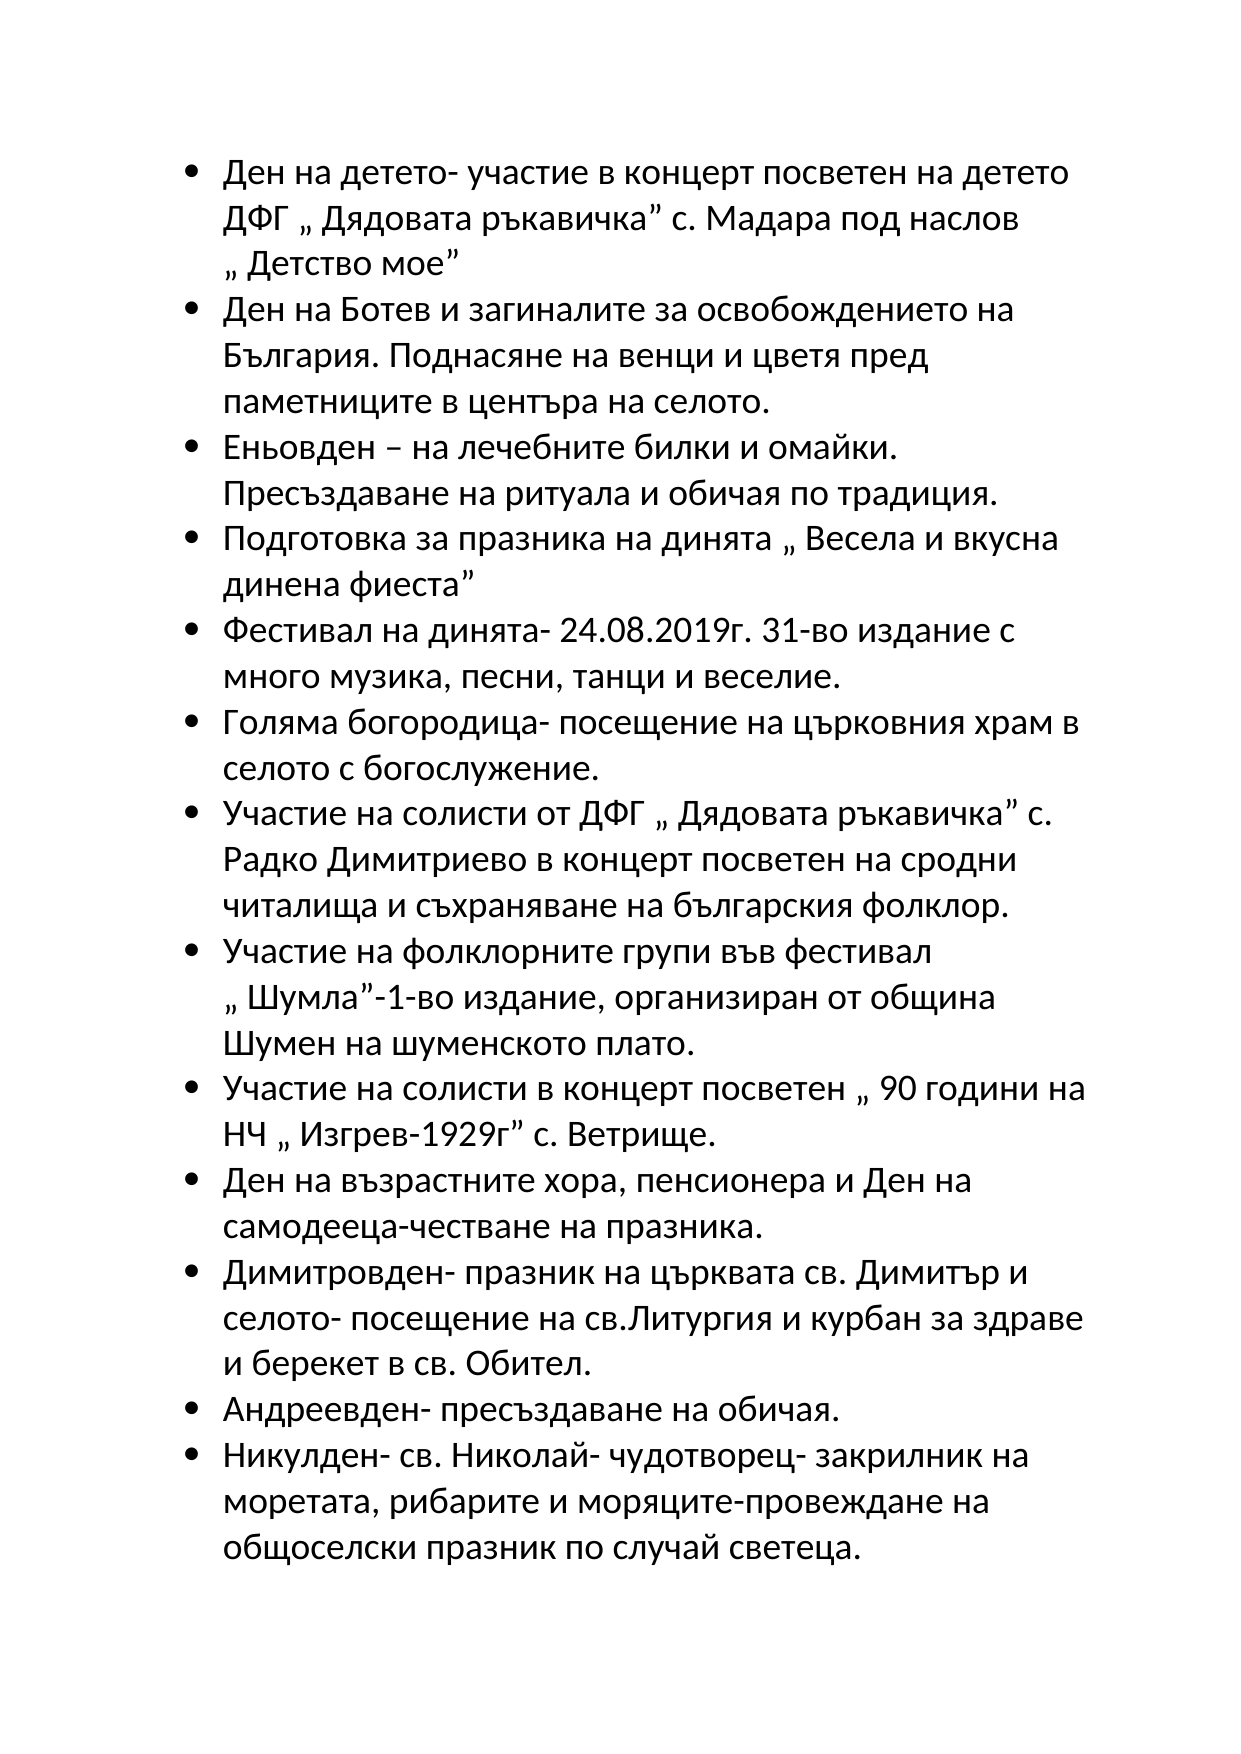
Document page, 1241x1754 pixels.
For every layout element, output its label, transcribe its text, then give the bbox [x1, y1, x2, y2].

list Подготовка за празника на динята „ Весела и вкусна динена фиеста” [185, 514, 1093, 606]
list Участие на солисти в концерт посветен „ 90 години на НЧ „ Изгрев-1929г” с. Ветрище. [185, 1064, 1093, 1156]
list Андреевден- пресъздаване на обичая. [185, 1385, 1093, 1431]
list Ден на Ботев и загиналите за освобождението на България. Поднасяне на венци и цветя пред паметниците в центъра на селото. [185, 285, 1093, 423]
list Участие на фолклорните групи във фестивал „ Шумла”-1-во издание, организиран от община Шумен на шуменското плато. [185, 927, 1093, 1064]
list Фестивал на динята- 24.08.2019г. 31-во издание с много музика, песни, танци и веселие. [185, 606, 1093, 698]
list Голяма богородица- посещение на църковния храм в селото с богослужение. [185, 698, 1093, 789]
list Еньовден – на лечебните билки и омайки. Пресъздаване на ритуала и обичая по традиция. [185, 423, 1093, 514]
list Ден на възрастните хора, пенсионера и Ден на самодееца-честване на празника. [185, 1156, 1093, 1248]
list Никулден- св. Николай- чудотворец- закрилник на моретата, рибарите и моряците-провеждане на общоселски празник по случай светеца. [185, 1431, 1093, 1568]
list Участие на солисти от ДФГ „ Дядовата ръкавичка” с. Радко Димитриево в концерт посветен на сродни читалища и съхраняване на българския фолклор. [185, 789, 1093, 927]
list Димитровден- празник на църквата св. Димитър и селото- посещение на св.Литургия и курбан за здраве и берекет в св. Обител. [185, 1248, 1093, 1385]
list Ден на детето- участие в концерт посветен на детето ДФГ „ Дядовата ръкавичка” с. Мадара под наслов „ Детство мое” [185, 148, 1093, 285]
